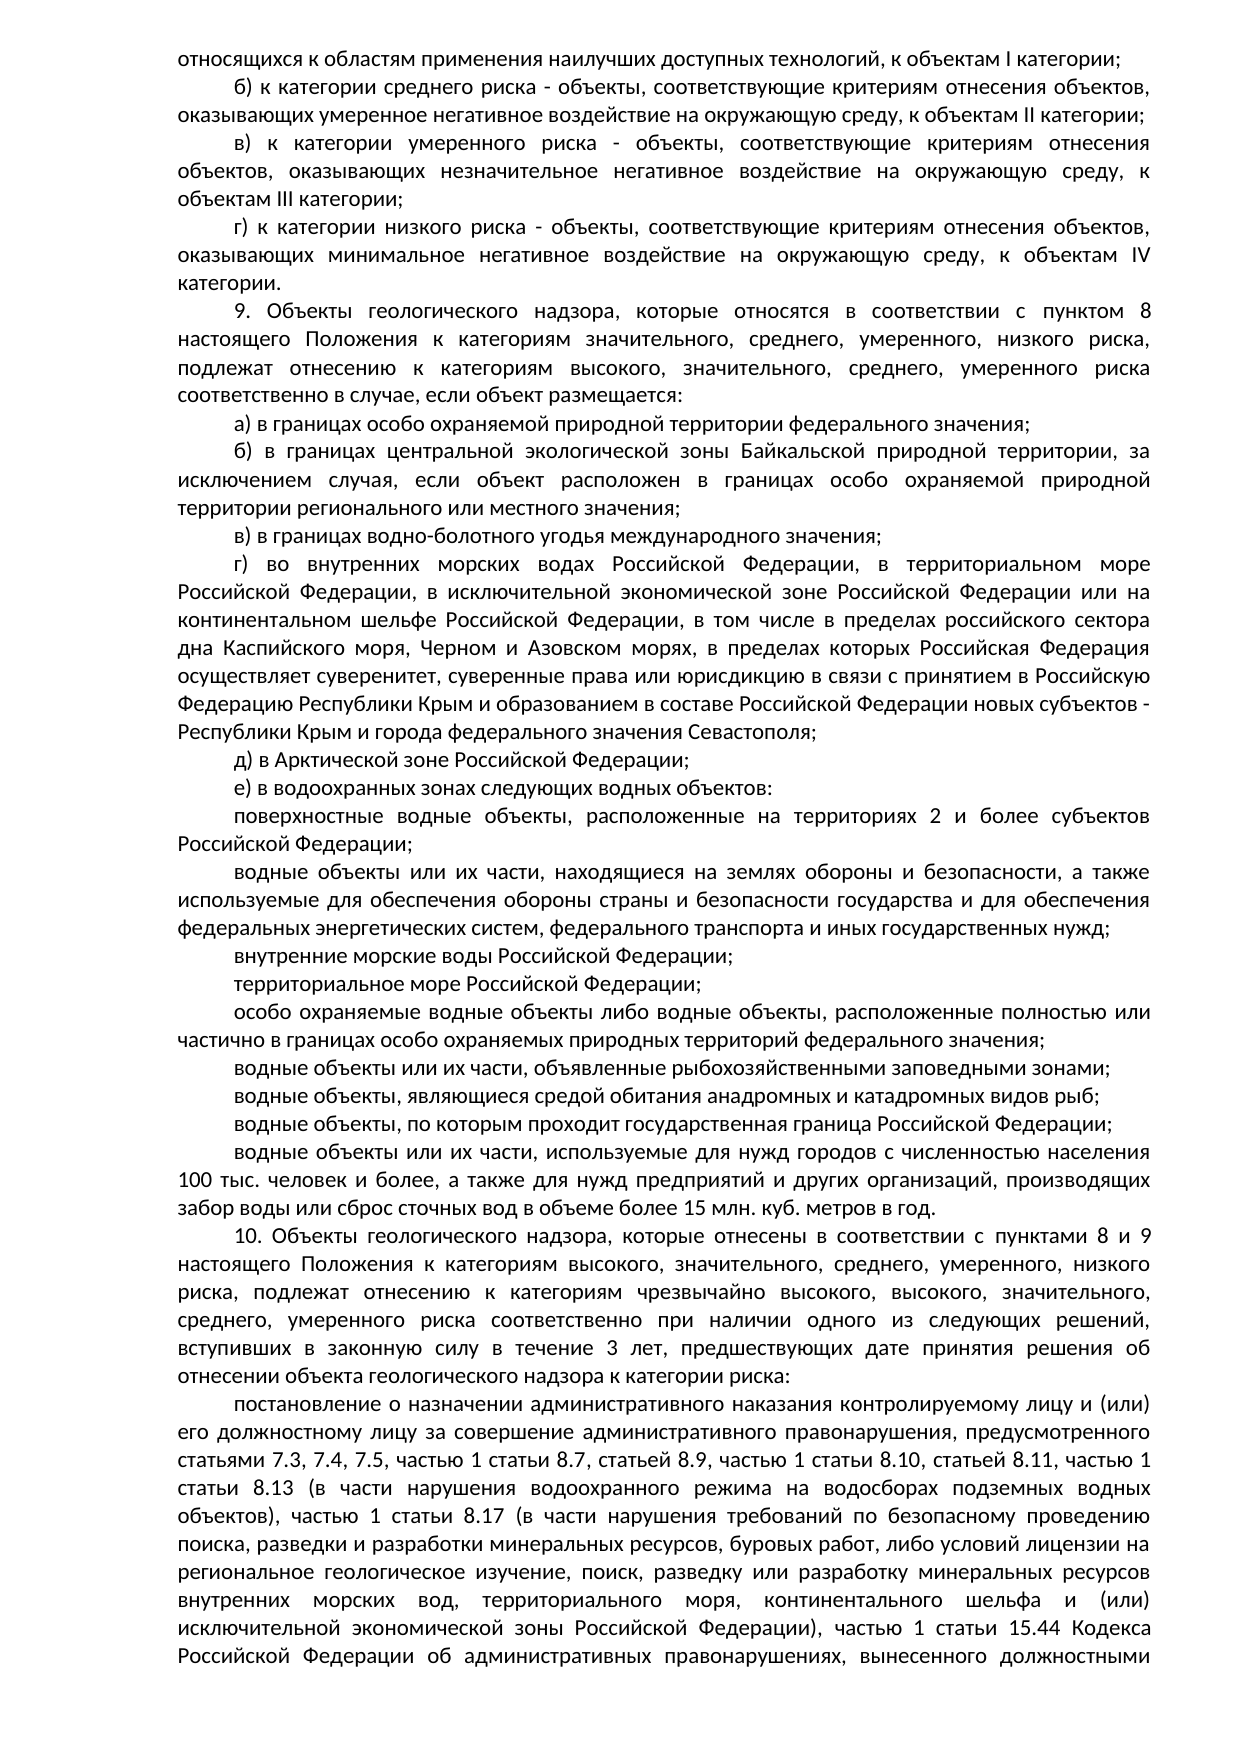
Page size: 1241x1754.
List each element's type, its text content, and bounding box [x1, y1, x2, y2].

text водные объекты или их части, находящиеся на землях обороны и безопасности, а также используемые для обеспечения обороны страны и безопасности государства и для обеспечения федеральных энергетических систем, федерального транспорта и иных государственных нужд; [177, 857, 1152, 941]
text 10. Объекты геологического надзора, которые отнесены в соответствии с пунктами 8 и 9 настоящего Положения к категориям высокого, значительного, среднего, умеренного, низкого риска, подлежат отнесению к категориям чрезвычайно высокого, высокого, значительного, среднего, умеренного риска соответственно при наличии одного из следующих решений, вступивших в законную силу в течение 3 лет, предшествующих дате принятия решения об отнесении объекта геологического надзора к категории риска: [177, 1221, 1152, 1389]
text водные объекты, являющиеся средой обитания анадромных и катадромных видов рыб; [177, 1081, 1152, 1109]
text территориальное море Российской Федерации; [177, 969, 1152, 997]
text внутренние морские воды Российской Федерации; [177, 941, 1152, 969]
text водные объекты или их части, используемые для нужд городов с численностью населения 100 тыс. человек и более, а также для нужд предприятий и других организаций, производящих забор воды или сброс сточных вод в объеме более 15 млн. куб. метров в год. [177, 1137, 1152, 1221]
text в) к категории умеренного риска - объекты, соответствующие критериям отнесения объектов, оказывающих незначительное негативное воздействие на окружающую среду, к объектам III категории; [177, 128, 1152, 212]
text в) в границах водно-болотного угодья международного значения; [177, 521, 1152, 549]
text г) к категории низкого риска - объекты, соответствующие критериям отнесения объектов, оказывающих минимальное негативное воздействие на окружающую среду, к объектам IV категории. [177, 212, 1152, 297]
text д) в Арктической зоне Российской Федерации; [177, 745, 1152, 773]
text водные объекты или их части, объявленные рыбохозяйственными заповедными зонами; [177, 1053, 1152, 1081]
text 9. Объекты геологического надзора, которые относятся в соответствии с пунктом 8 настоящего Положения к категориям значительного, среднего, умеренного, низкого риска, подлежат отнесению к категориям высокого, значительного, среднего, умеренного риска соответственно в случае, если объект размещается: [177, 297, 1152, 409]
text б) к категории среднего риска - объекты, соответствующие критериям отнесения объектов, оказывающих умеренное негативное воздействие на окружающую среду, к объектам II категории; [177, 72, 1152, 128]
text б) в границах центральной экологической зоны Байкальской природной территории, за исключением случая, если объект расположен в границах особо охраняемой природной территории регионального или местного значения; [177, 437, 1152, 521]
text поверхностные водные объекты, расположенные на территориях 2 и более субъектов Российской Федерации; [177, 801, 1152, 857]
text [177, 44, 1152, 72]
text е) в водоохранных зонах следующих водных объектов: [177, 773, 1152, 801]
text особо охраняемые водные объекты либо водные объекты, расположенные полностью или частично в границах особо охраняемых природных территорий федерального значения; [177, 997, 1152, 1053]
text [177, 1389, 1152, 1669]
text г) во внутренних морских водах Российской Федерации, в территориальном море Российской Федерации, в исключительной экономической зоне Российской Федерации или на континентальном шельфе Российской Федерации, в том числе в пределах российского сектора дна Каспийского моря, Черном и Азовском морях, в пределах которых Российская Федерация осуществляет суверенитет, суверенные права или юрисдикцию в связи с принятием в Российскую Федерацию Республики Крым и образованием в составе Российской Федерации новых субъектов - Республики Крым и города федерального значения Севастополя; [177, 549, 1152, 745]
text водные объекты, по которым проходит государственная граница Российской Федерации; [177, 1109, 1152, 1137]
text а) в границах особо охраняемой природной территории федерального значения; [177, 409, 1152, 437]
